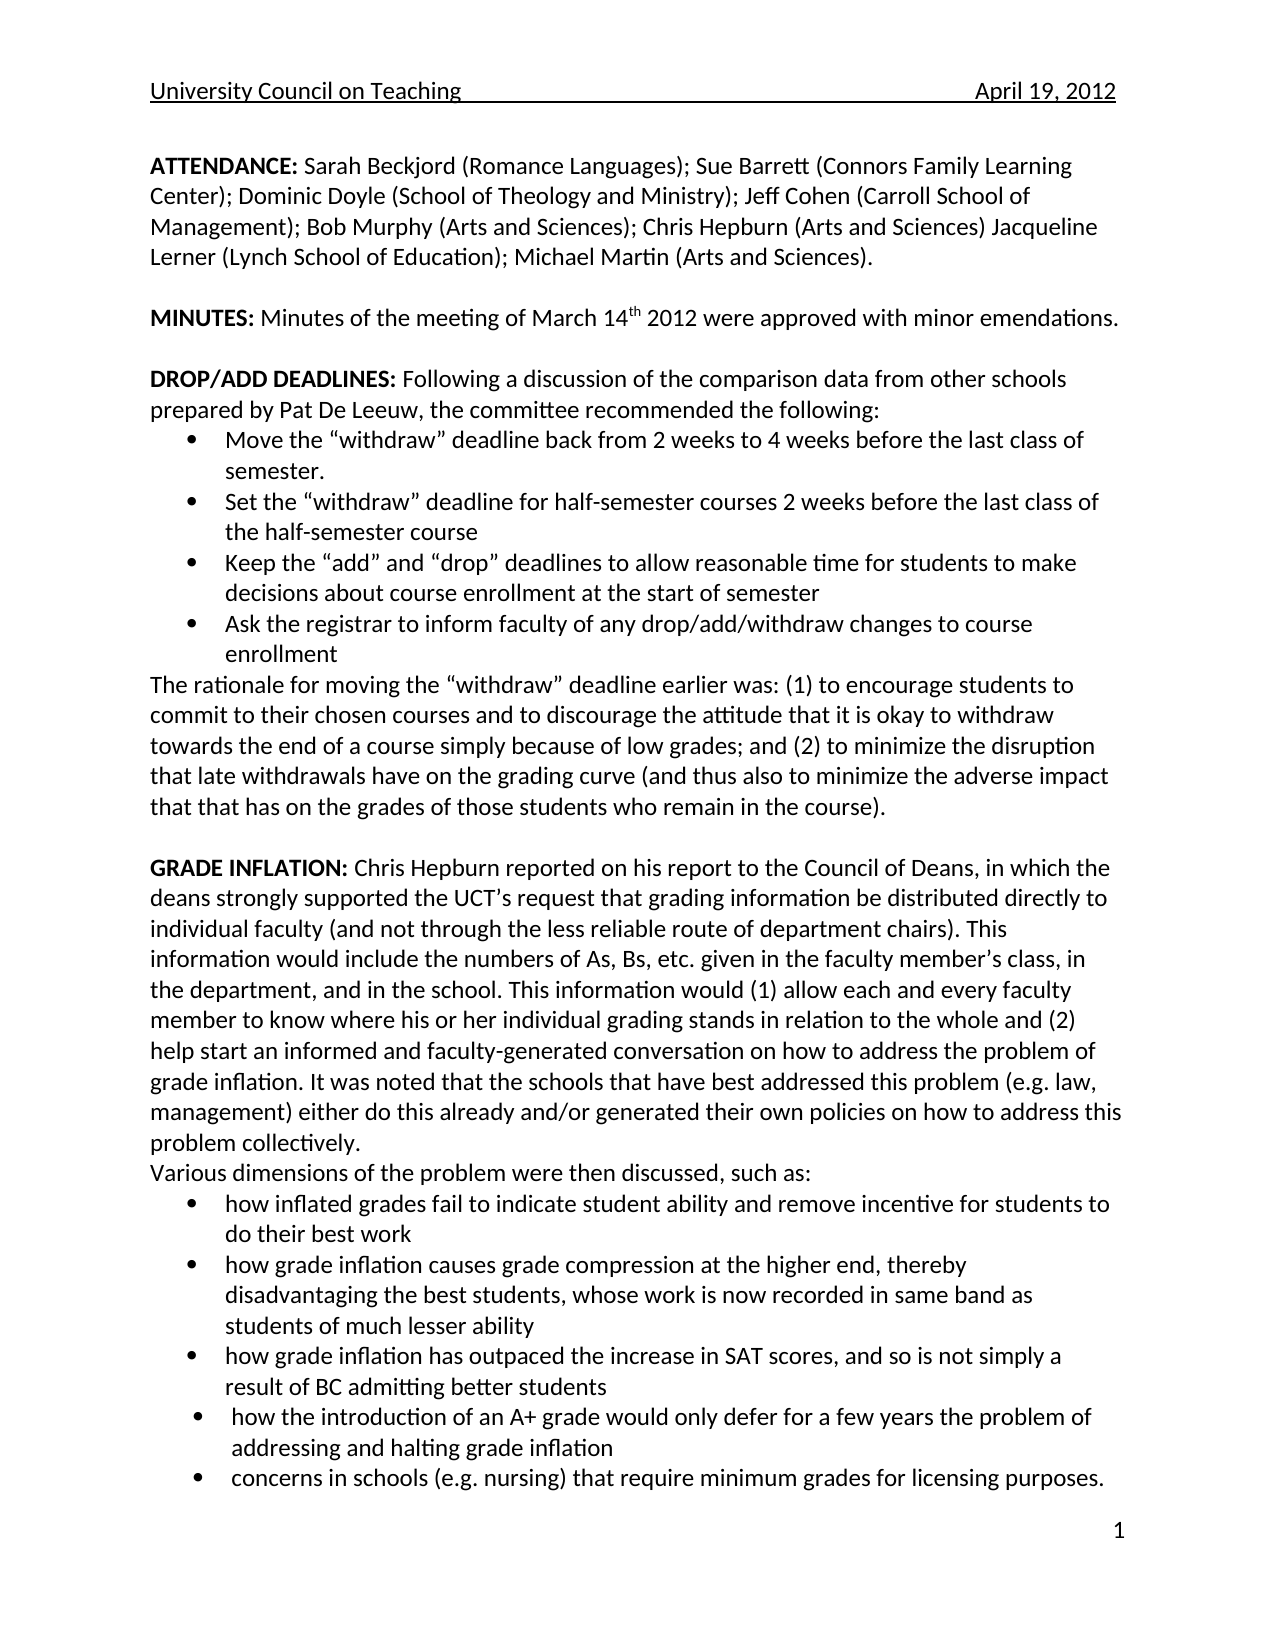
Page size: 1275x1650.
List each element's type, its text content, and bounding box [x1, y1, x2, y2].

text The rationale for moving the “withdraw” deadline earlier was: (1) to encourage students to commit to their chosen courses and to discourage the attitude that it is okay to withdraw towards the end of a course simply because of low grades; and (2) to minimize the disruption that late withdrawals have on the grading curve (and thus also to minimize the adverse impact that that has on the grades of those students who remain in the course). [150, 669, 1125, 821]
list concerns in schools (e.g. nursing) that require minimum grades for licensing purposes. [194, 1462, 1125, 1493]
list how grade inflation has outpaced the increase in SAT scores, and so is not simply a result of BC admitting better students [187, 1340, 1125, 1401]
list Move the “withdraw” deadline back from 2 weeks to 4 weeks before the last class of semester. [187, 425, 1125, 486]
text ATTENDANCE: Sarah Beckjord (Romance Languages); Sue Barrett (Connors Family Learning Center); Dominic Doyle (School of Theology and Ministry); Jeff Cohen (Carroll School of Management); Bob Murphy (Arts and Sciences); Chris Hepburn (Arts and Sciences) Jacqueline Lerner (Lynch School of Education); Michael Martin (Arts and Sciences). [150, 150, 1125, 272]
text DROP/ADD DEADLINES: Following a discussion of the comparison data from other schools prepared by Pat De Leeuw, the committee recommended the following: [150, 364, 1125, 425]
list Keep the “add” and “drop” deadlines to allow reasonable time for students to make decisions about course enrollment at the start of semester [187, 547, 1125, 608]
list Ask the registrar to inform faculty of any drop/add/withdraw changes to course enrollment [187, 608, 1125, 669]
list how grade inflation causes grade compression at the higher end, thereby disadvantaging the best students, whose work is now recorded in same band as students of much lesser ability [187, 1249, 1125, 1340]
text Various dimensions of the problem were then discussed, such as: [150, 1157, 1125, 1188]
text MINUTES: Minutes of the meeting of March 14th 2012 were approved with minor emendations. [150, 303, 1125, 333]
list how the introduction of an A+ grade would only defer for a few years the problem of addressing and halting grade inflation [194, 1401, 1125, 1462]
text GRADE INFLATION: Chris Hepburn reported on his report to the Council of Deans, in which the deans strongly supported the UCT’s request that grading information be distributed directly to individual faculty (and not through the less reliable route of department chairs). This information would include the numbers of As, Bs, etc. given in the faculty member’s class, in the department, and in the school. This information would (1) allow each and every faculty member to know where his or her individual grading stands in relation to the whole and (2) help start an informed and faculty-generated conversation on how to address the problem of grade inflation. It was noted that the schools that have best addressed this problem (e.g. law, management) either do this already and/or generated their own policies on how to address this problem collectively. [150, 852, 1125, 1157]
list how inflated grades fail to indicate student ability and remove incentive for students to do their best work [187, 1188, 1125, 1249]
list Set the “withdraw” deadline for half-semester courses 2 weeks before the last class of the half-semester course [187, 486, 1125, 547]
